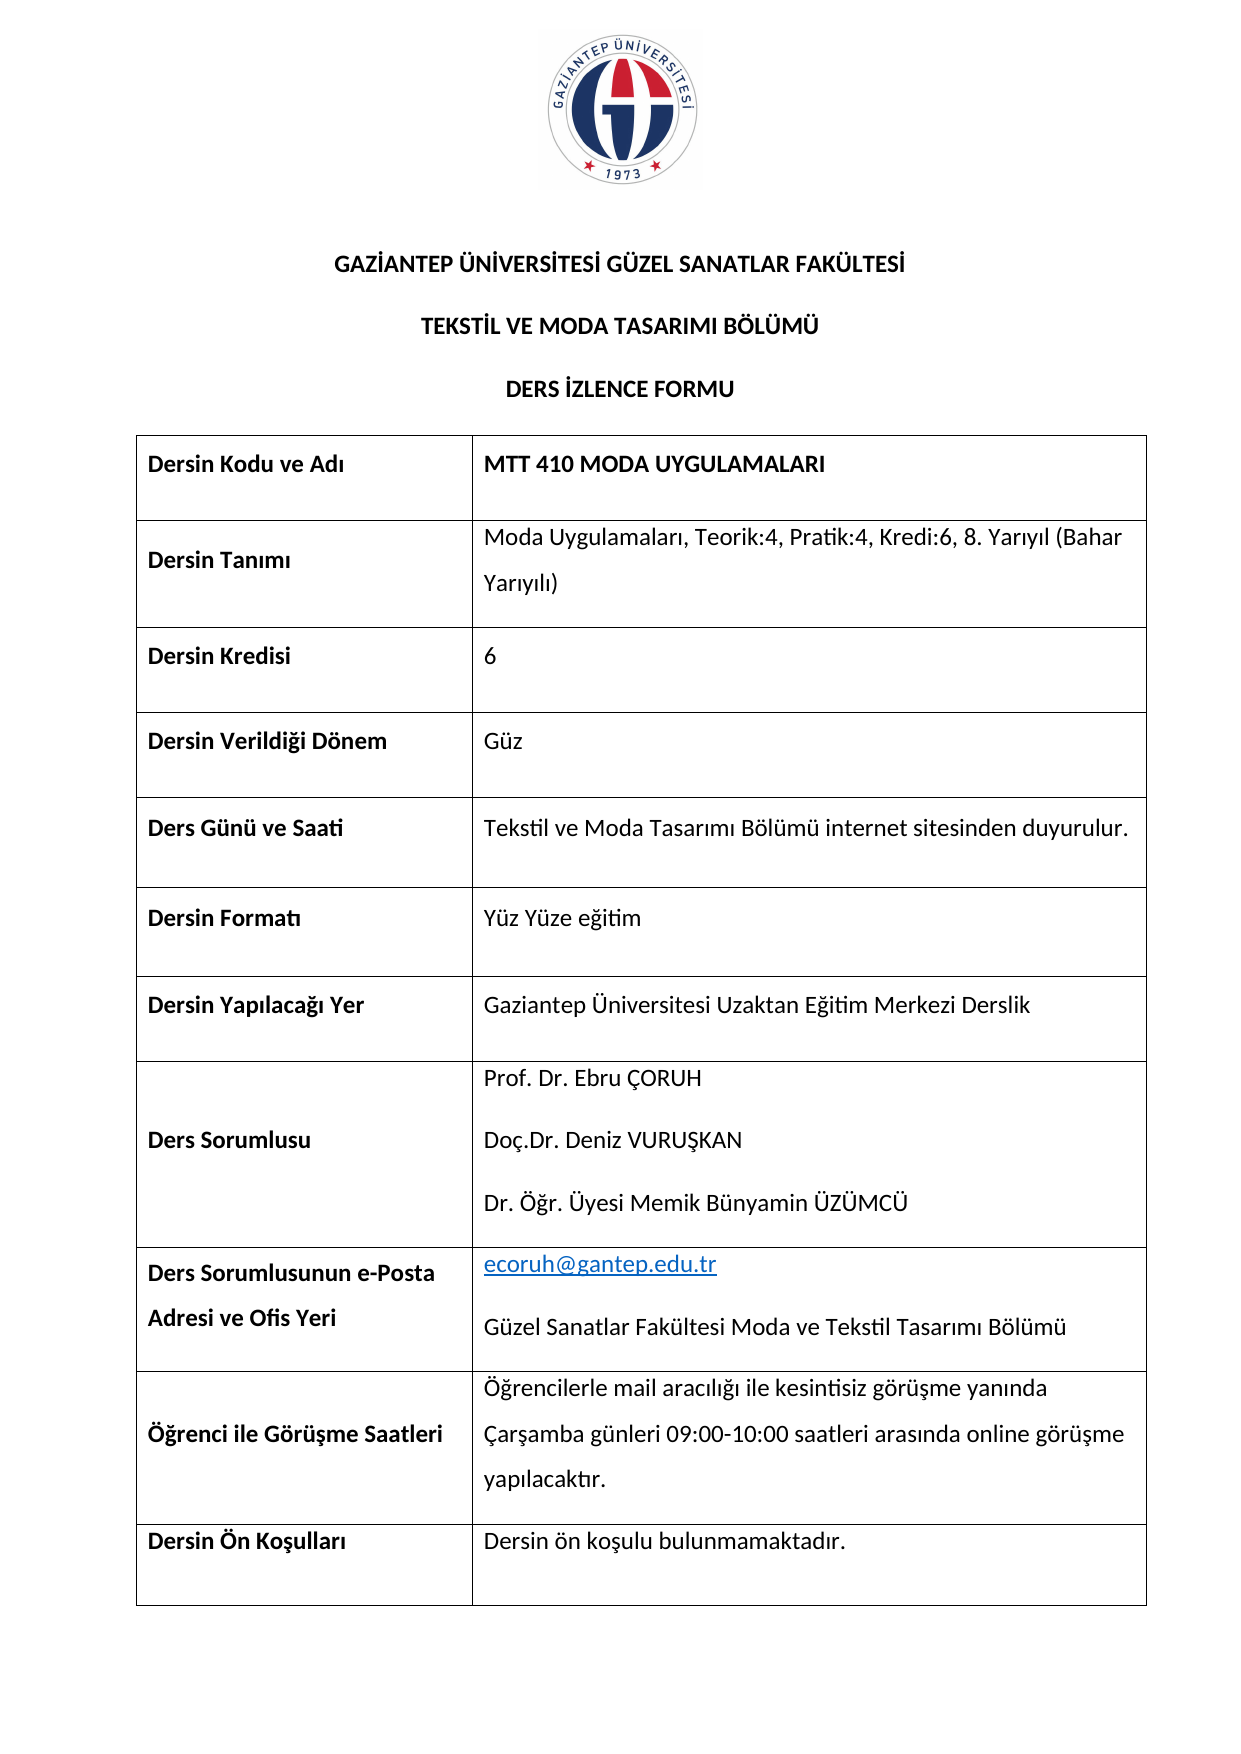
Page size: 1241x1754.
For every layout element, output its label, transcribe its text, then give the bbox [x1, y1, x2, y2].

table_cell Dersin Kredisi [137, 628, 472, 712]
table_cell Güz [473, 713, 1146, 797]
table_cell Tekstil ve Moda Tasarımı Bölümü internet sitesinden duyurulur. [473, 798, 1146, 887]
table_cell Dersin ön koşulu bulunmamaktadır. [473, 1525, 1146, 1605]
table_cell Moda Uygulamaları, Teorik:4, Pratik:4, Kredi:6, 8. Yarıyıl (Bahar Yarıyılı) [473, 521, 1146, 627]
table_cell Öğrencilerle mail aracılığı ile kesintisiz görüşme yanında Çarşamba günleri 09:00-10:00 saatleri arasında online görüşme yapılacaktır. [473, 1372, 1146, 1524]
table_cell Prof. Dr. Ebru ÇORUH Doç.Dr. Deniz VURUŞKAN Dr. Öğr. Üyesi Memik Bünyamin ÜZÜMCÜ [473, 1062, 1146, 1247]
picture [537, 29, 704, 190]
table_cell Dersin Yapılacağı Yer [137, 977, 472, 1061]
table_cell 6 [473, 628, 1146, 712]
table_header Dersin Kodu ve Adı [137, 436, 472, 520]
table_cell Yüz Yüze eğitim [473, 888, 1146, 976]
text DERS İZLENCE FORMU [148, 373, 1093, 403]
table_cell Ders Sorumlusunun e-Posta Adresi ve Ofis Yeri [137, 1248, 472, 1371]
text TEKSTİL VE MODA TASARIMI BÖLÜMÜ [148, 310, 1093, 341]
table_cell Gaziantep Üniversitesi Uzaktan Eğitim Merkezi Derslik [473, 977, 1146, 1061]
table_cell Ders Günü ve Saati [137, 798, 472, 887]
table_cell Ders Sorumlusu [137, 1062, 472, 1247]
table_cell Dersin Verildiği Dönem [137, 713, 472, 797]
table_cell ecoruh@gantep.edu.tr Güzel Sanatlar Fakültesi Moda ve Tekstil Tasarımı Bölümü [473, 1248, 1146, 1371]
table_cell Dersin Tanımı [137, 521, 472, 627]
table_header MTT 410 MODA UYGULAMALARI [473, 436, 1146, 520]
table_cell Dersin Formatı [137, 888, 472, 976]
text GAZİANTEP ÜNİVERSİTESİ GÜZEL SANATLAR FAKÜLTESİ [148, 248, 1093, 278]
table_cell Öğrenci ile Görüşme Saatleri [137, 1372, 472, 1524]
